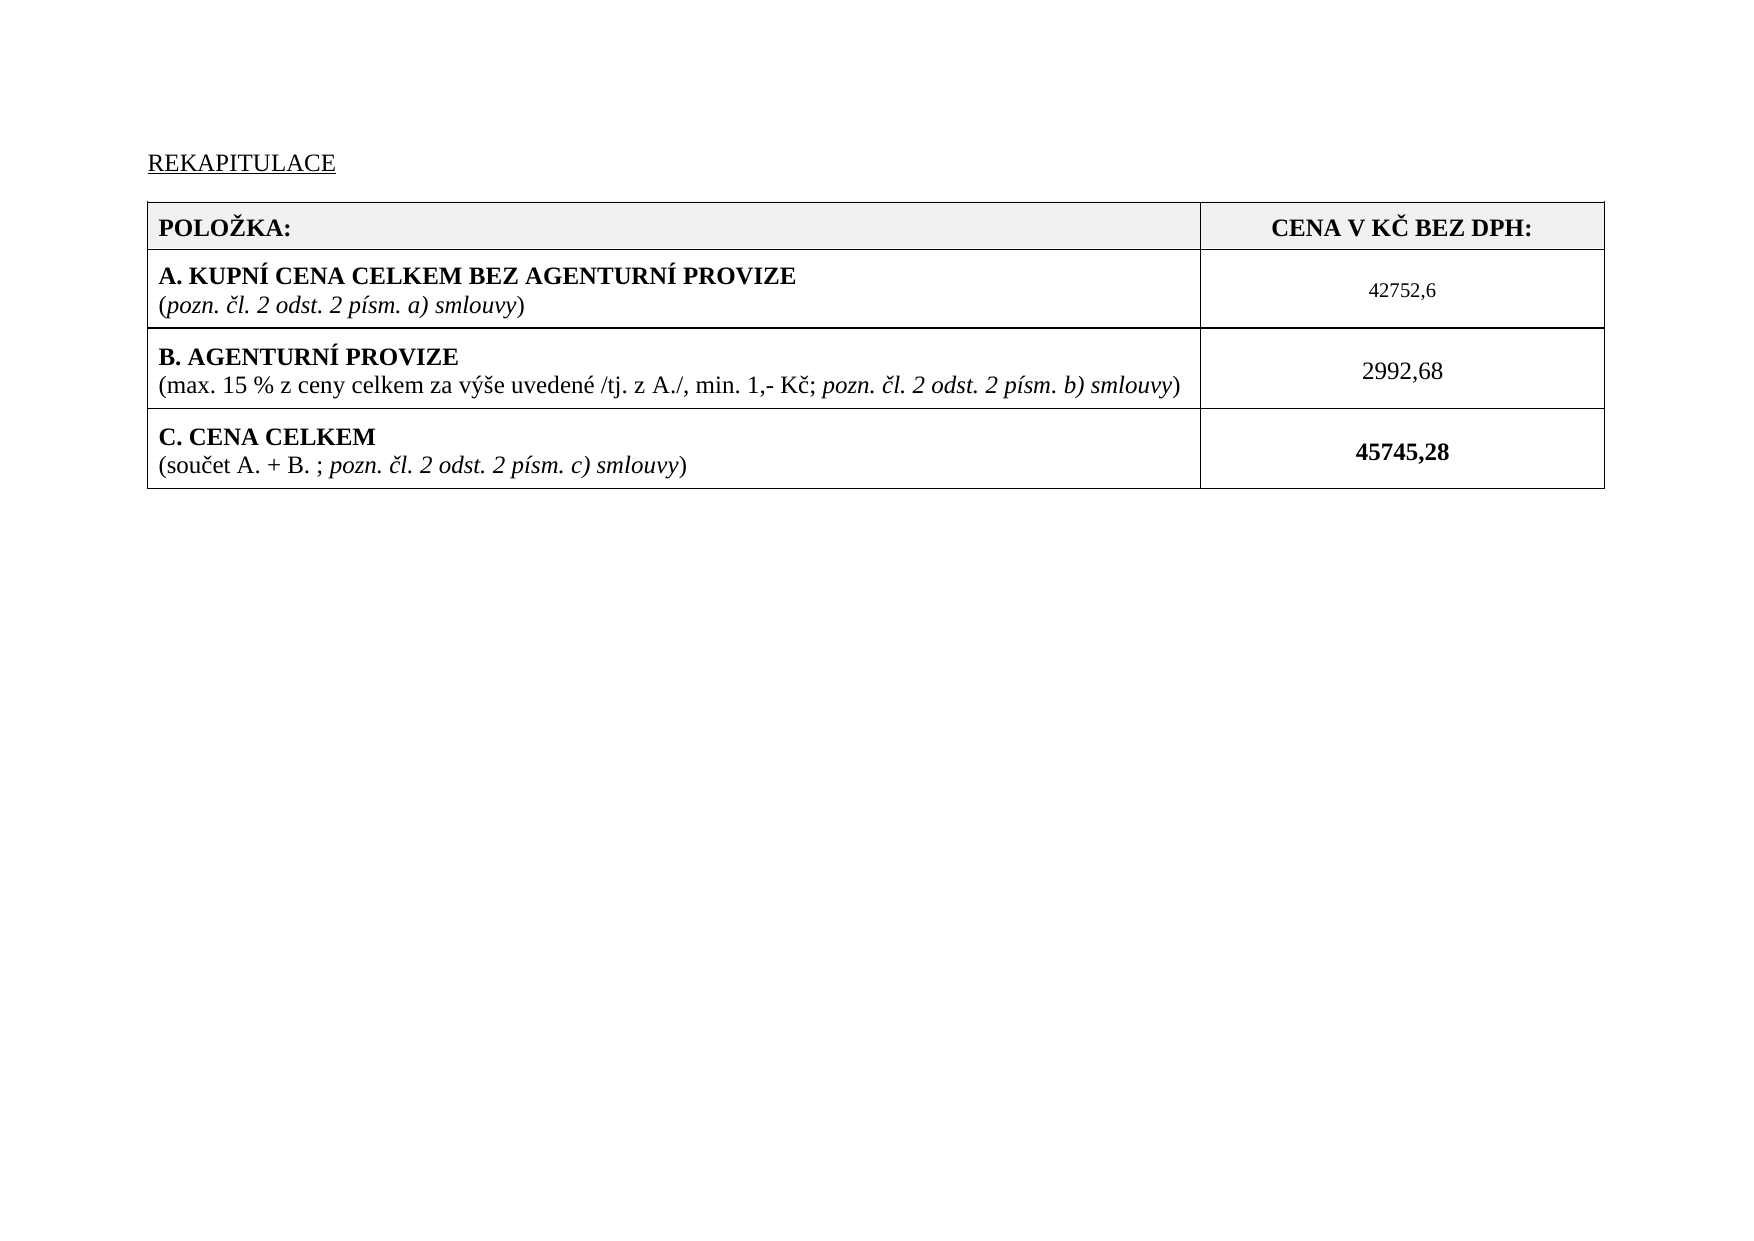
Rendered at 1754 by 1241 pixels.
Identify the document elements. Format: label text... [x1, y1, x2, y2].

table_cell A. KUPNÍ CENA CELKEM BEZ AGENTURNÍ PROVIZE (pozn. čl. 2 odst. 2 písm. a) smlouvy) [148, 250, 1200, 327]
table_cell C. CENA CELKEM (součet A. + B. ; pozn. čl. 2 odst. 2 písm. c) smlouvy) [148, 409, 1200, 488]
table_header POLOŽKA: [148, 203, 1200, 248]
table_cell 45745,28 [1201, 409, 1604, 488]
text REKAPITULACE [147, 148, 1667, 177]
table_cell 42752,6 [1201, 250, 1604, 327]
table_cell B. AGENTURNÍ PROVIZE (max. 15 % z ceny celkem za výše uvedené /tj. z A./, min. 1,- Kč; pozn. čl. 2 odst. 2 písm. b) smlouvy) [148, 329, 1200, 407]
table_cell 2992,68 [1201, 329, 1604, 407]
table_header CENA V KČ BEZ DPH: [1201, 203, 1604, 248]
